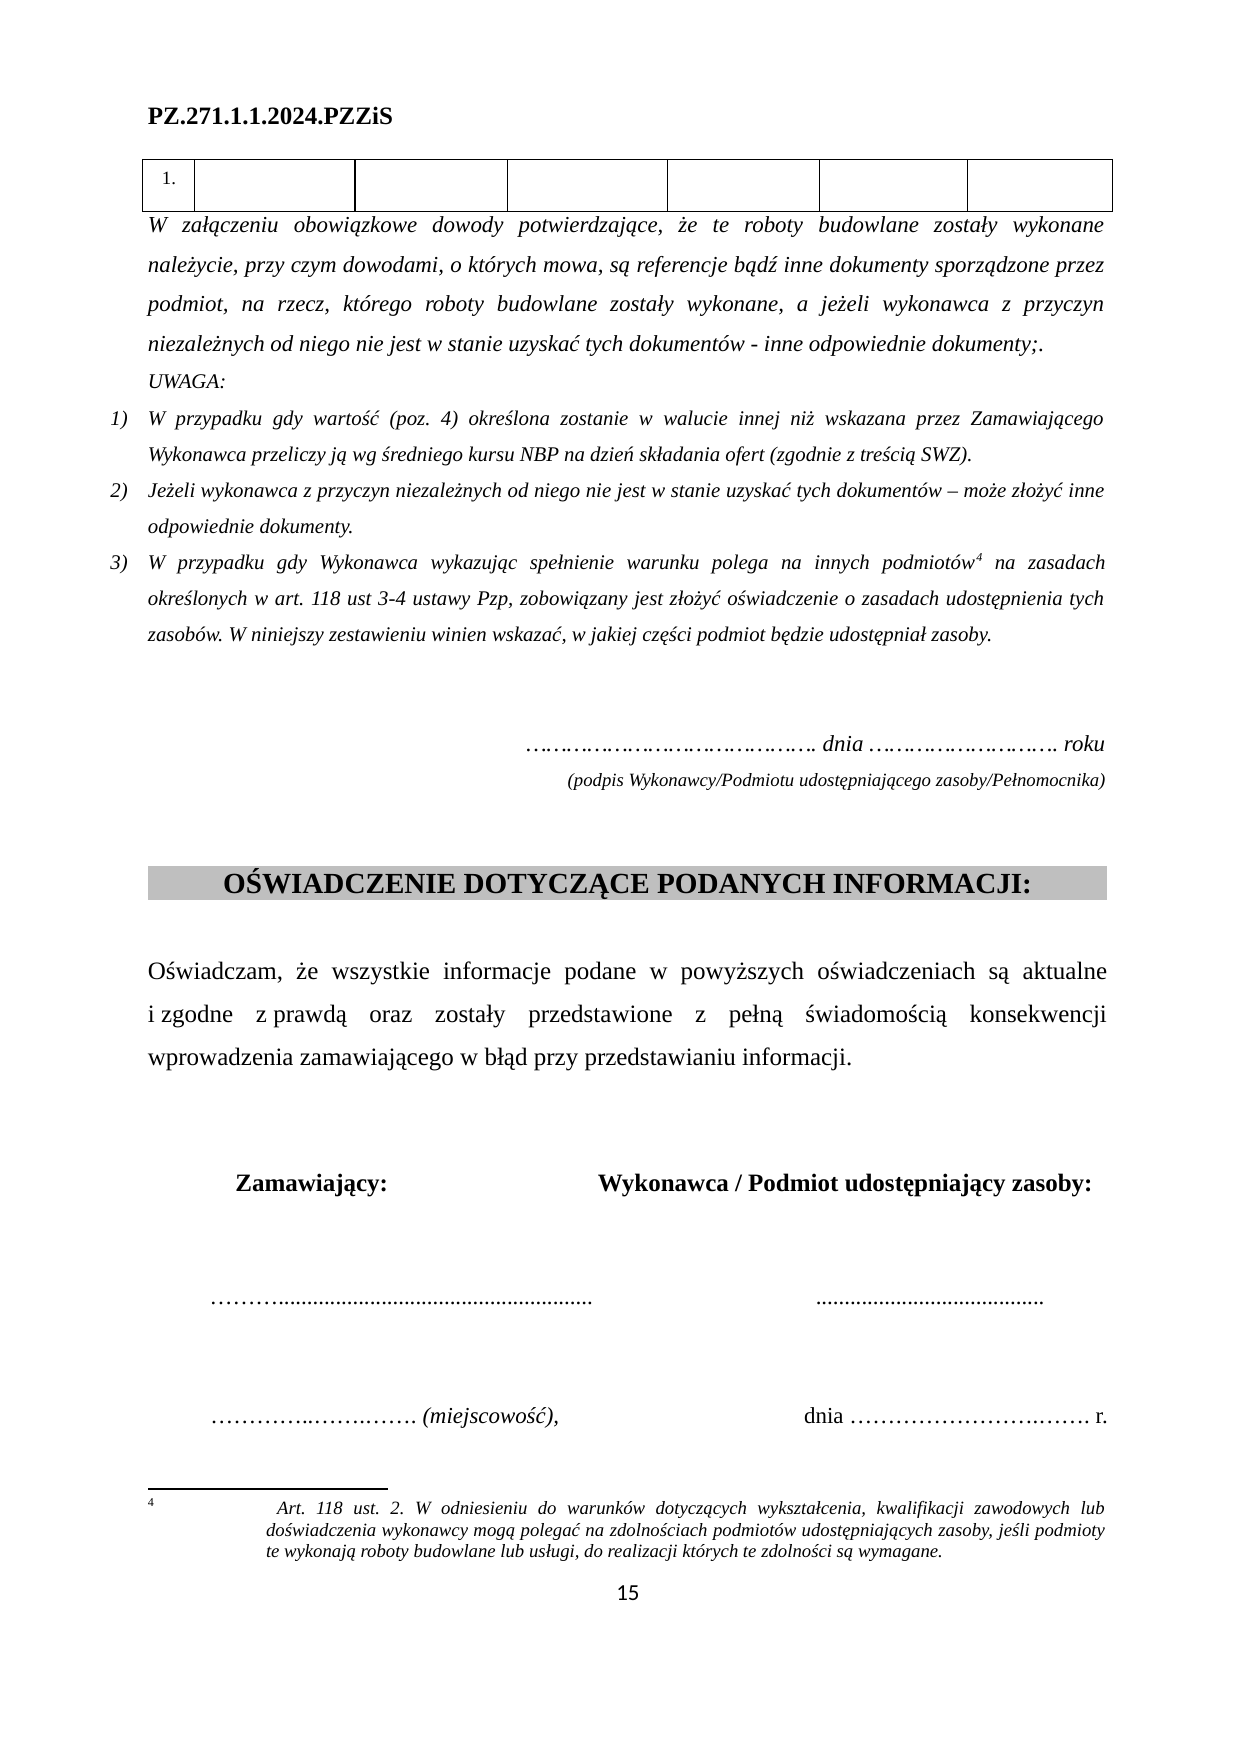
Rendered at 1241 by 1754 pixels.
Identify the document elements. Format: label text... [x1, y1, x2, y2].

text …………..…….……. (miejscowość), dnia …………………….……. r. [148, 1402, 1107, 1428]
text W załączeniu obowiązkowe dowody potwierdzające, że te roboty budowlane zostały wykonane należycie, przy czym dowodami, o których mowa, są referencje bądź inne dokumenty sporządzone przez podmiot, na rzecz, którego roboty budowlane zostały wykonane, a jeżeli wykonawca z przyczyn niezależnych od niego nie jest w stanie uzyskać tych dokumentów - inne odpowiednie dokumenty;. [148, 212, 1107, 356]
table_cell [195, 160, 354, 211]
list W przypadku gdy wartość (poz. 4) określona zostanie w walucie innej niż wskazana przez Zamawiającego Wykonawca przeliczy ją wg średniego kursu NBP na dzień składania ofert (zgodnie z treścią SWZ). [110, 406, 1107, 466]
table_cell 1. [143, 160, 194, 211]
text Zamawiający: Wykonawca / Podmiot udostępniający zasoby: [148, 1168, 1107, 1197]
text OŚWIADCZENIE DOTYCZĄCE PODANYCH INFORMACJI: [148, 866, 1107, 900]
table_cell [820, 160, 967, 211]
list Jeżeli wykonawca z przyczyn niezależnych od niego nie jest w stanie uzyskać tych dokumentów – może złożyć inne odpowiednie dokumenty. [110, 478, 1107, 538]
text UWAGA: [148, 369, 1107, 393]
table_cell [668, 160, 819, 211]
list W przypadku gdy Wykonawca wykazując spełnienie warunku polega na innych podmiotów na zasadach określonych w art. 118 ust 3-4 ustawy Pzp, zobowiązany jest złożyć oświadczenie o zasadach udostępnienia tych zasobów. W niniejszy zestawieniu winien wskazać, w jakiej części podmiot będzie udostępniał zasoby. [110, 550, 1107, 646]
table_cell [508, 160, 667, 211]
text ……………………………………. dnia ………………………. roku [148, 730, 1107, 756]
text (podpis Wykonawcy/Podmiotu udostępniającego zasoby/Pełnomocnika) [148, 769, 1107, 791]
text Oświadczam, że wszystkie informacje podane w powyższych oświadczeniach są aktualne i zgodne z prawdą oraz zostały przedstawione z pełną świadomością konsekwencji wprowadzenia zamawiającego w błąd przy przedstawianiu informacji. [148, 956, 1107, 1071]
text ………....................................................... ........................................ [148, 1283, 1107, 1309]
table_cell [356, 160, 507, 211]
table_cell [968, 160, 1112, 211]
